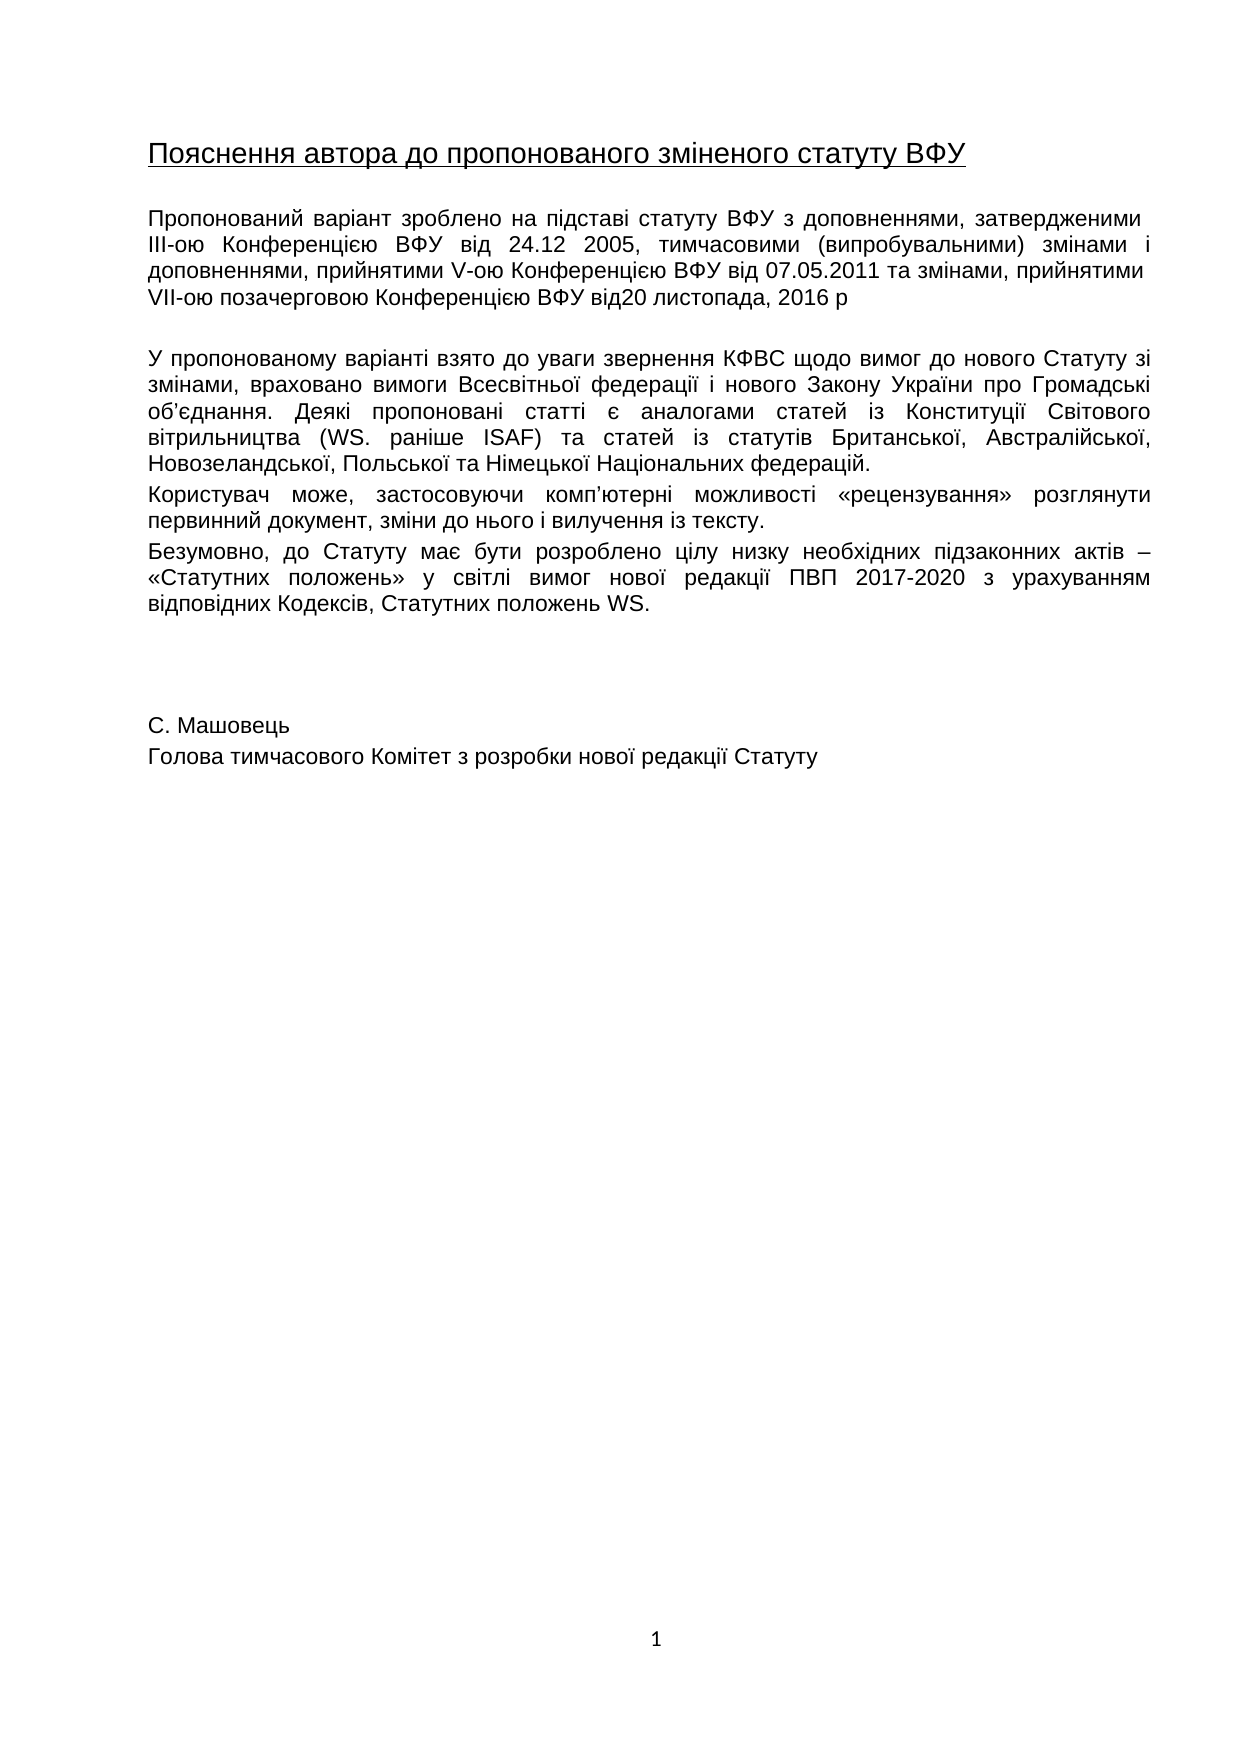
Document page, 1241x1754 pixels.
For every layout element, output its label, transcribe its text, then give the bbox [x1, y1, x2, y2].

text Голова тимчасового Комітет з розробки нової редакції Статуту [148, 743, 1152, 769]
text Пропонований варіант зроблено на підставі статуту ВФУ з доповненнями, затвердженими ІІІ-ою Конференцією ВФУ від 24.12 2005, тимчасовими (випробувальними) змінами і доповненнями, прийнятими V-ою Конференцією ВФУ від 07.05.2011 та змінами, прийнятими VІI-ою позачерговою Конференцією ВФУ від20 листопада, 2016 р [148, 205, 1152, 310]
text Безумовно, до Статуту має бути розроблено цілу низку необхідних підзаконних актів – «Статутних положень» у світлі вимог нової редакції ПВП 2017-2020 з урахуванням відповідних Кодексів, Статутних положень WS. [148, 538, 1152, 617]
text Користувач може, застосовуючи комп’ютерні можливості «рецензування» розглянути первинний документ, зміни до нього і вилучення із тексту. [148, 481, 1152, 533]
text У пропонованому варіанті взято до уваги звернення КФВС щодо вимог до нового Статуту зі змінами, враховано вимоги Всесвітньої федерації і нового Закону України про Громадські об’єднання. Деякі пропоновані статті є аналогами статей із Конституції Світового вітрильництва (WS. раніше ISAF) та статей із статутів Британської, Австралійської, Новозеландської, Польської та Німецької Національних федерацій. [148, 345, 1152, 477]
text Пояснення автора до пропонованого зміненого статуту ВФУ [148, 137, 1152, 170]
text С. Машовець [148, 712, 1152, 739]
